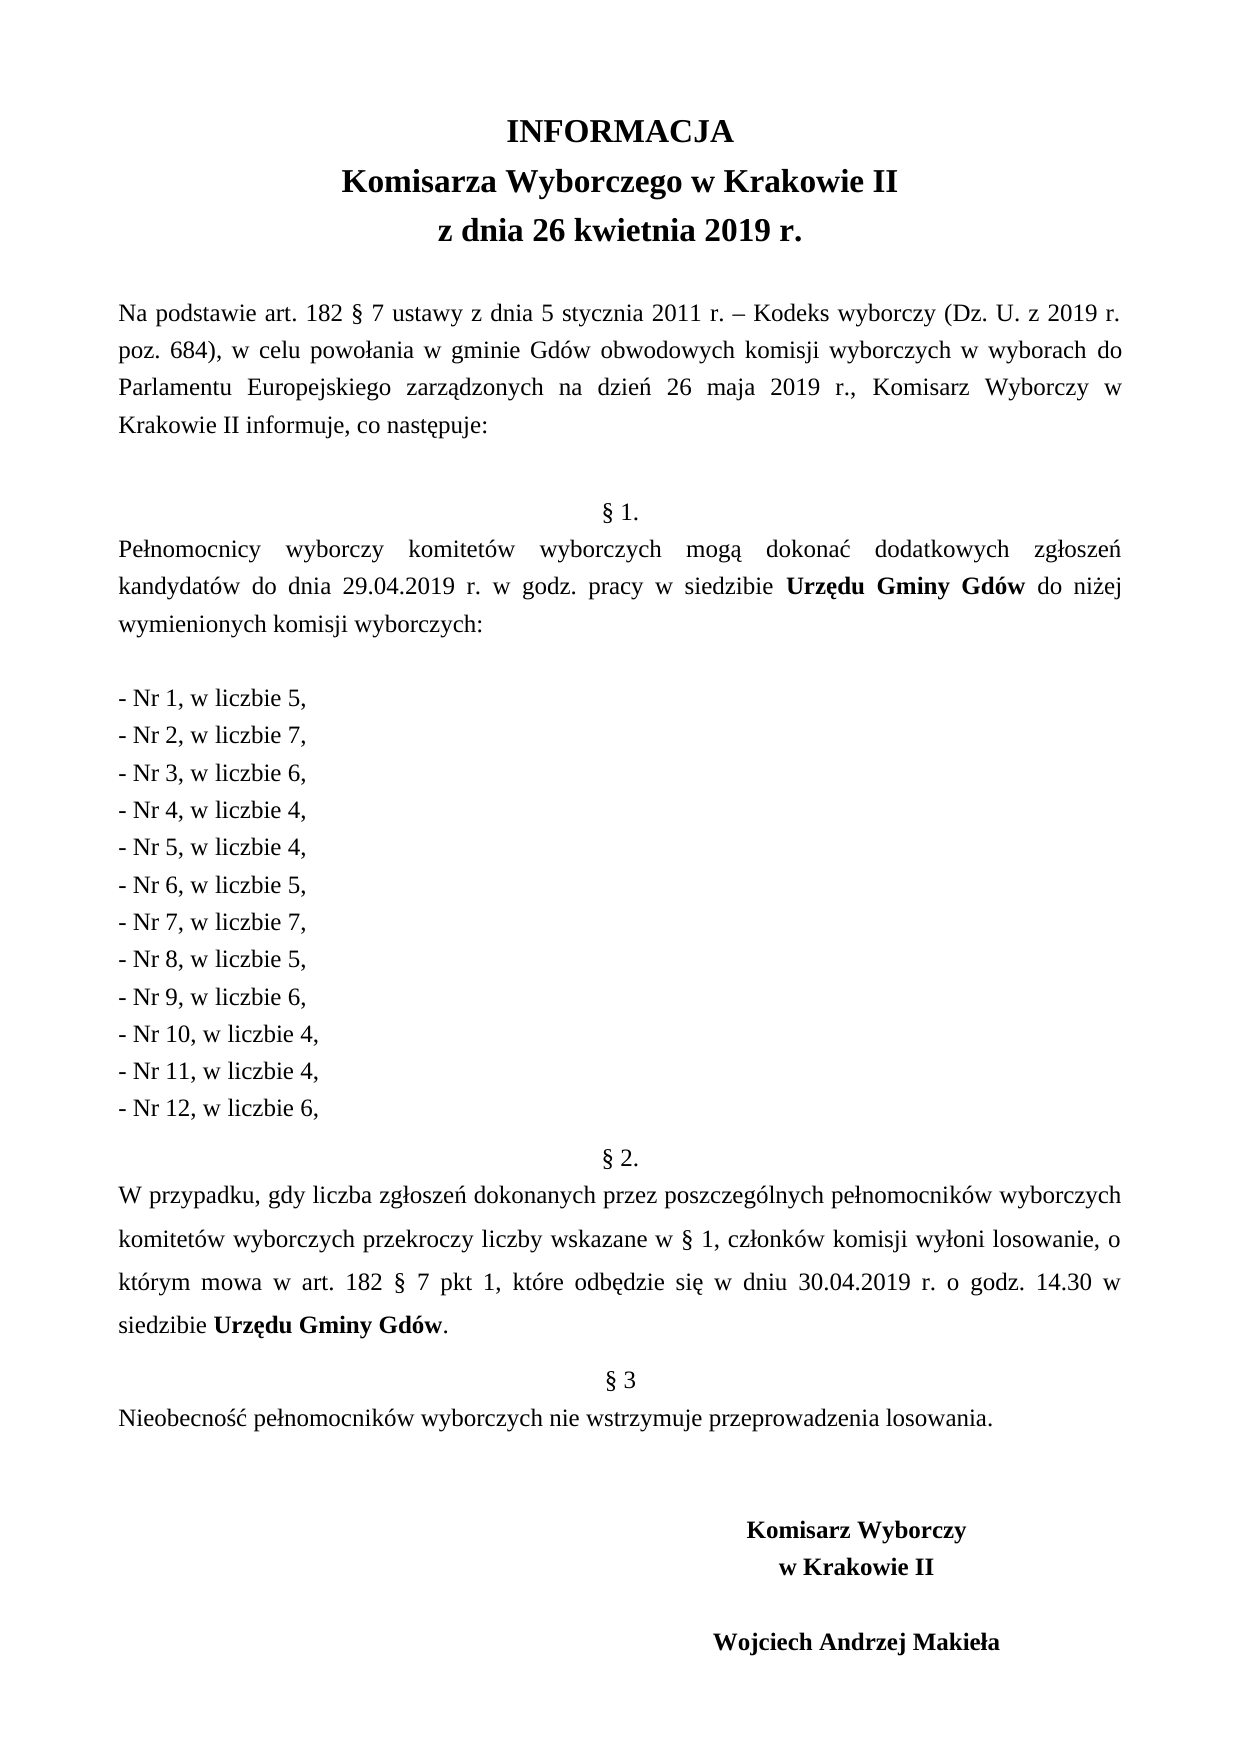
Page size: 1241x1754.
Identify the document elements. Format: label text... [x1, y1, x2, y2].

text z dnia 26 kwietnia 2019 r. [118, 211, 1122, 249]
text Komisarza Wyborczego w Krakowie II [118, 161, 1122, 199]
text - Nr 10, w liczbie 4, [118, 1019, 1122, 1048]
text § 2. [118, 1143, 1122, 1172]
text Wojciech Andrzej Makieła [591, 1627, 1122, 1655]
text - Nr 7, w liczbie 7, [118, 907, 1122, 936]
text - Nr 3, w liczbie 6, [118, 758, 1122, 787]
text - Nr 6, w liczbie 5, [118, 870, 1122, 898]
text W przypadku, gdy liczba zgłoszeń dokonanych przez poszczególnych pełnomocników wyborczych komitetów wyborczych przekroczy liczby wskazane w § 1, członków komisji wyłoni losowanie, o którym mowa w art. 182 § 7 pkt 1, które odbędzie się w dniu 30.04.2019 r. o godz. 14.30 w siedzibie Urzędu Gminy Gdów. [118, 1181, 1122, 1339]
text § 1. [118, 497, 1122, 526]
text Na podstawie art. 182 § 7 ustawy z dnia 5 stycznia 2011 r. – Kodeks wyborczy (Dz. U. z 2019 r. poz. 684), w celu powołania w gminie Gdów obwodowych komisji wyborczych w wyborach do Parlamentu Europejskiego zarządzonych na dzień 26 maja 2019 r., Komisarz Wyborczy w Krakowie II informuje, co następuje: [118, 298, 1122, 438]
text - Nr 2, w liczbie 7, [118, 721, 1122, 749]
text - Nr 1, w liczbie 5, [118, 683, 1122, 712]
text Komisarz Wyborczy w Krakowie II [591, 1515, 1122, 1581]
text § 3 [118, 1366, 1122, 1394]
text - Nr 8, w liczbie 5, [118, 944, 1122, 973]
text Pełnomocnicy wyborczy komitetów wyborczych mogą dokonać dodatkowych zgłoszeń kandydatów do dnia 29.04.2019 r. w godz. pracy w siedzibie Urzędu Gminy Gdów do niżej wymienionych komisji wyborczych: [118, 534, 1122, 637]
text - Nr 5, w liczbie 4, [118, 832, 1122, 861]
text - Nr 11, w liczbie 4, [118, 1056, 1122, 1085]
text - Nr 9, w liczbie 6, [118, 982, 1122, 1010]
text INFORMACJA [118, 111, 1122, 149]
text Nieobecność pełnomocników wyborczych nie wstrzymuje przeprowadzenia losowania. [118, 1403, 1122, 1432]
text - Nr 12, w liczbie 6, [118, 1093, 1122, 1122]
text - Nr 4, w liczbie 4, [118, 795, 1122, 824]
